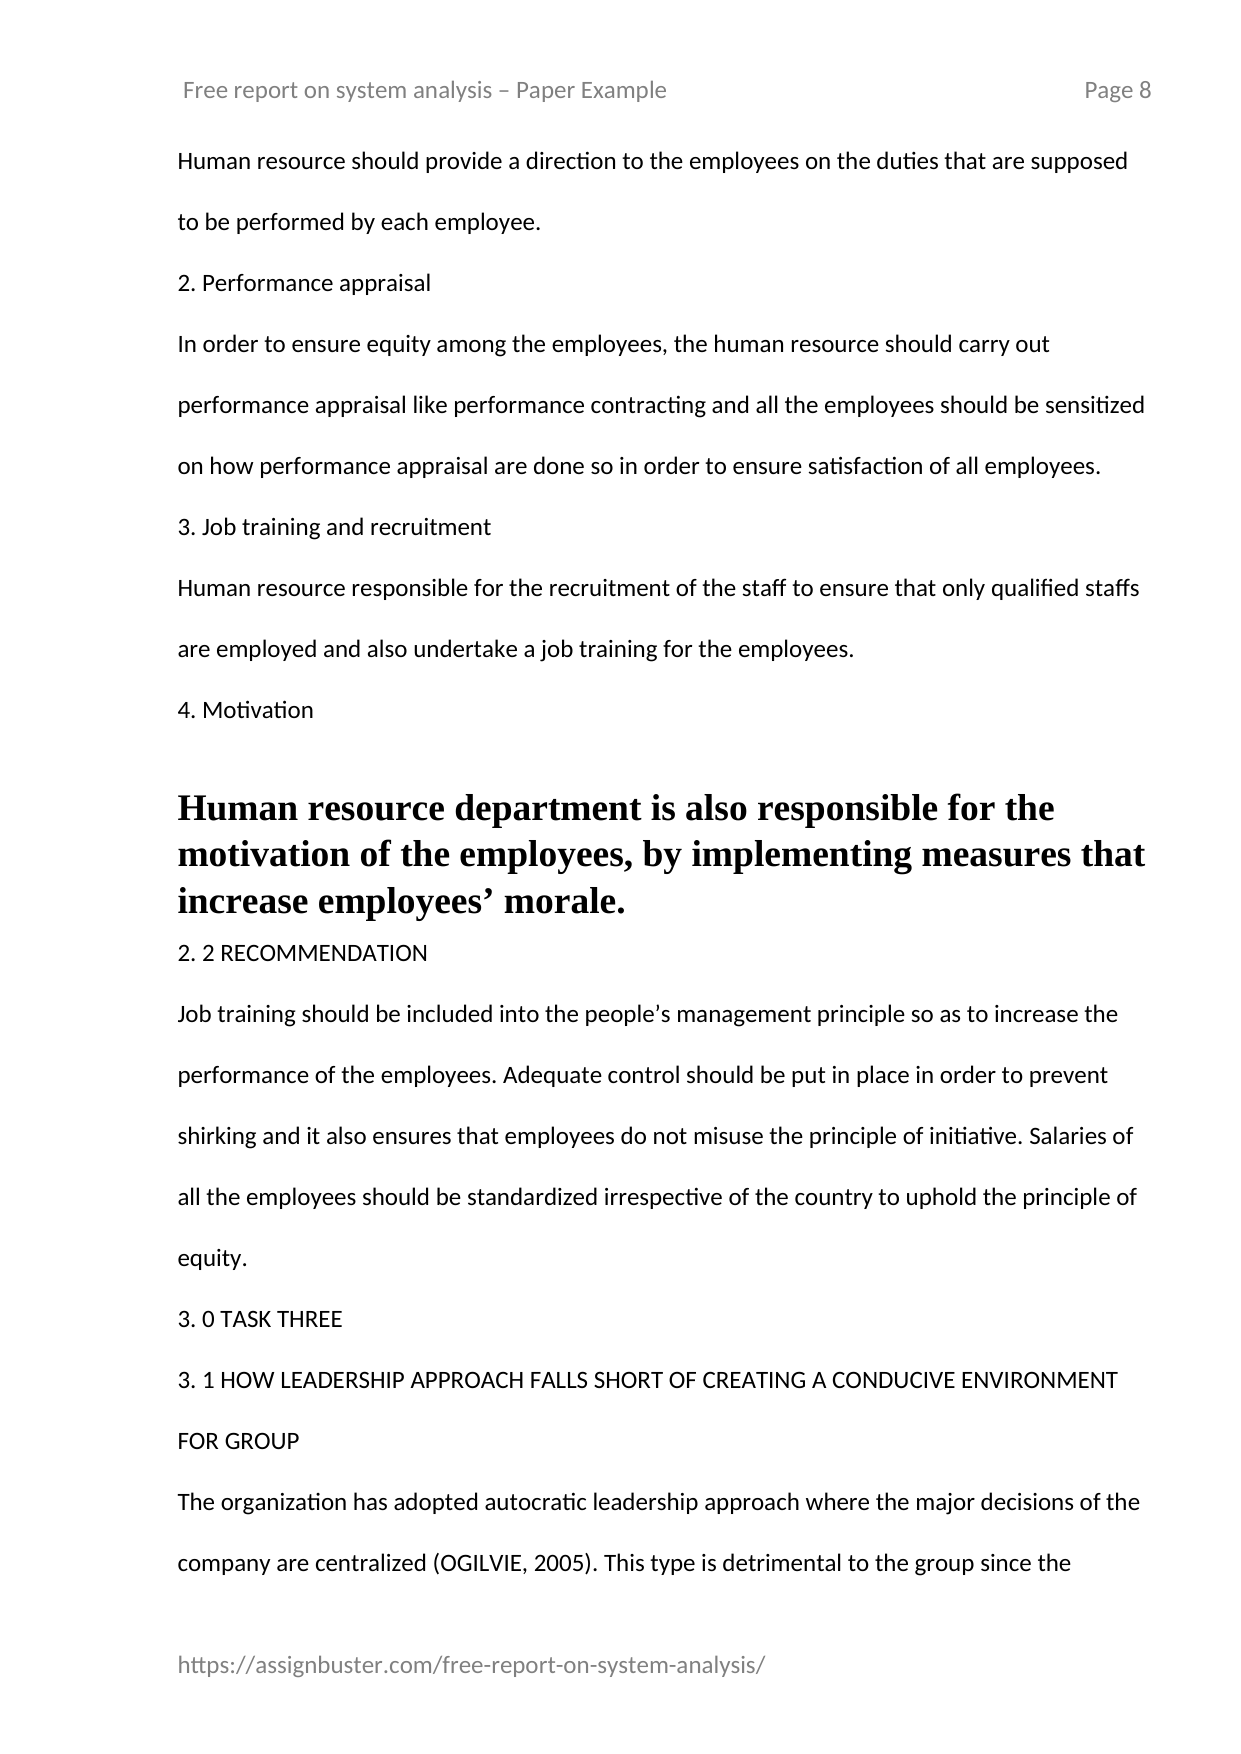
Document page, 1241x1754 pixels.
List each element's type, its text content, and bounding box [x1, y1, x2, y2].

subtitle Human resource department is also responsible for the motivation of the employees, by implementing measures that increase employees’ morale. [177, 785, 1152, 921]
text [177, 937, 1152, 1578]
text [177, 145, 1152, 725]
